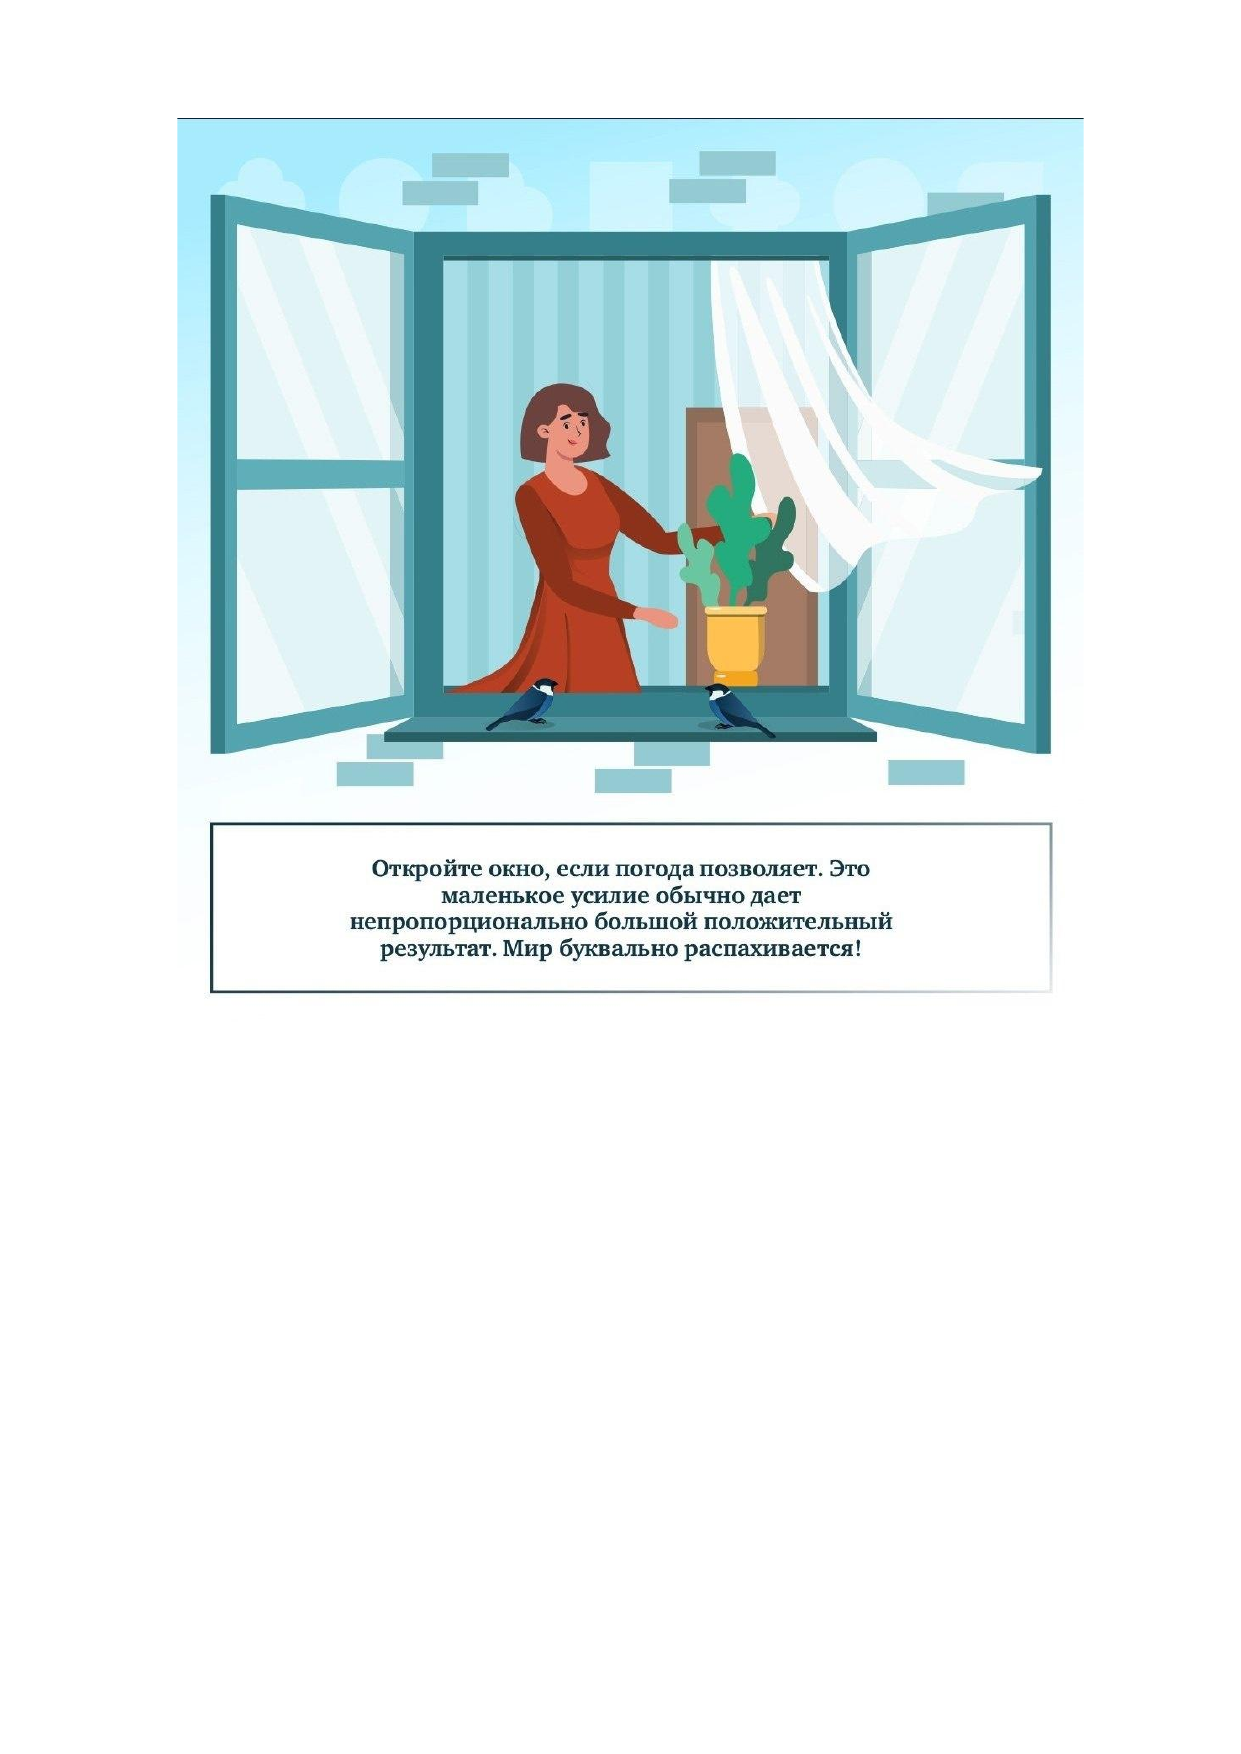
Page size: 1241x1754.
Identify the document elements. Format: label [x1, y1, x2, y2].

picture [177, 118, 1084, 1022]
